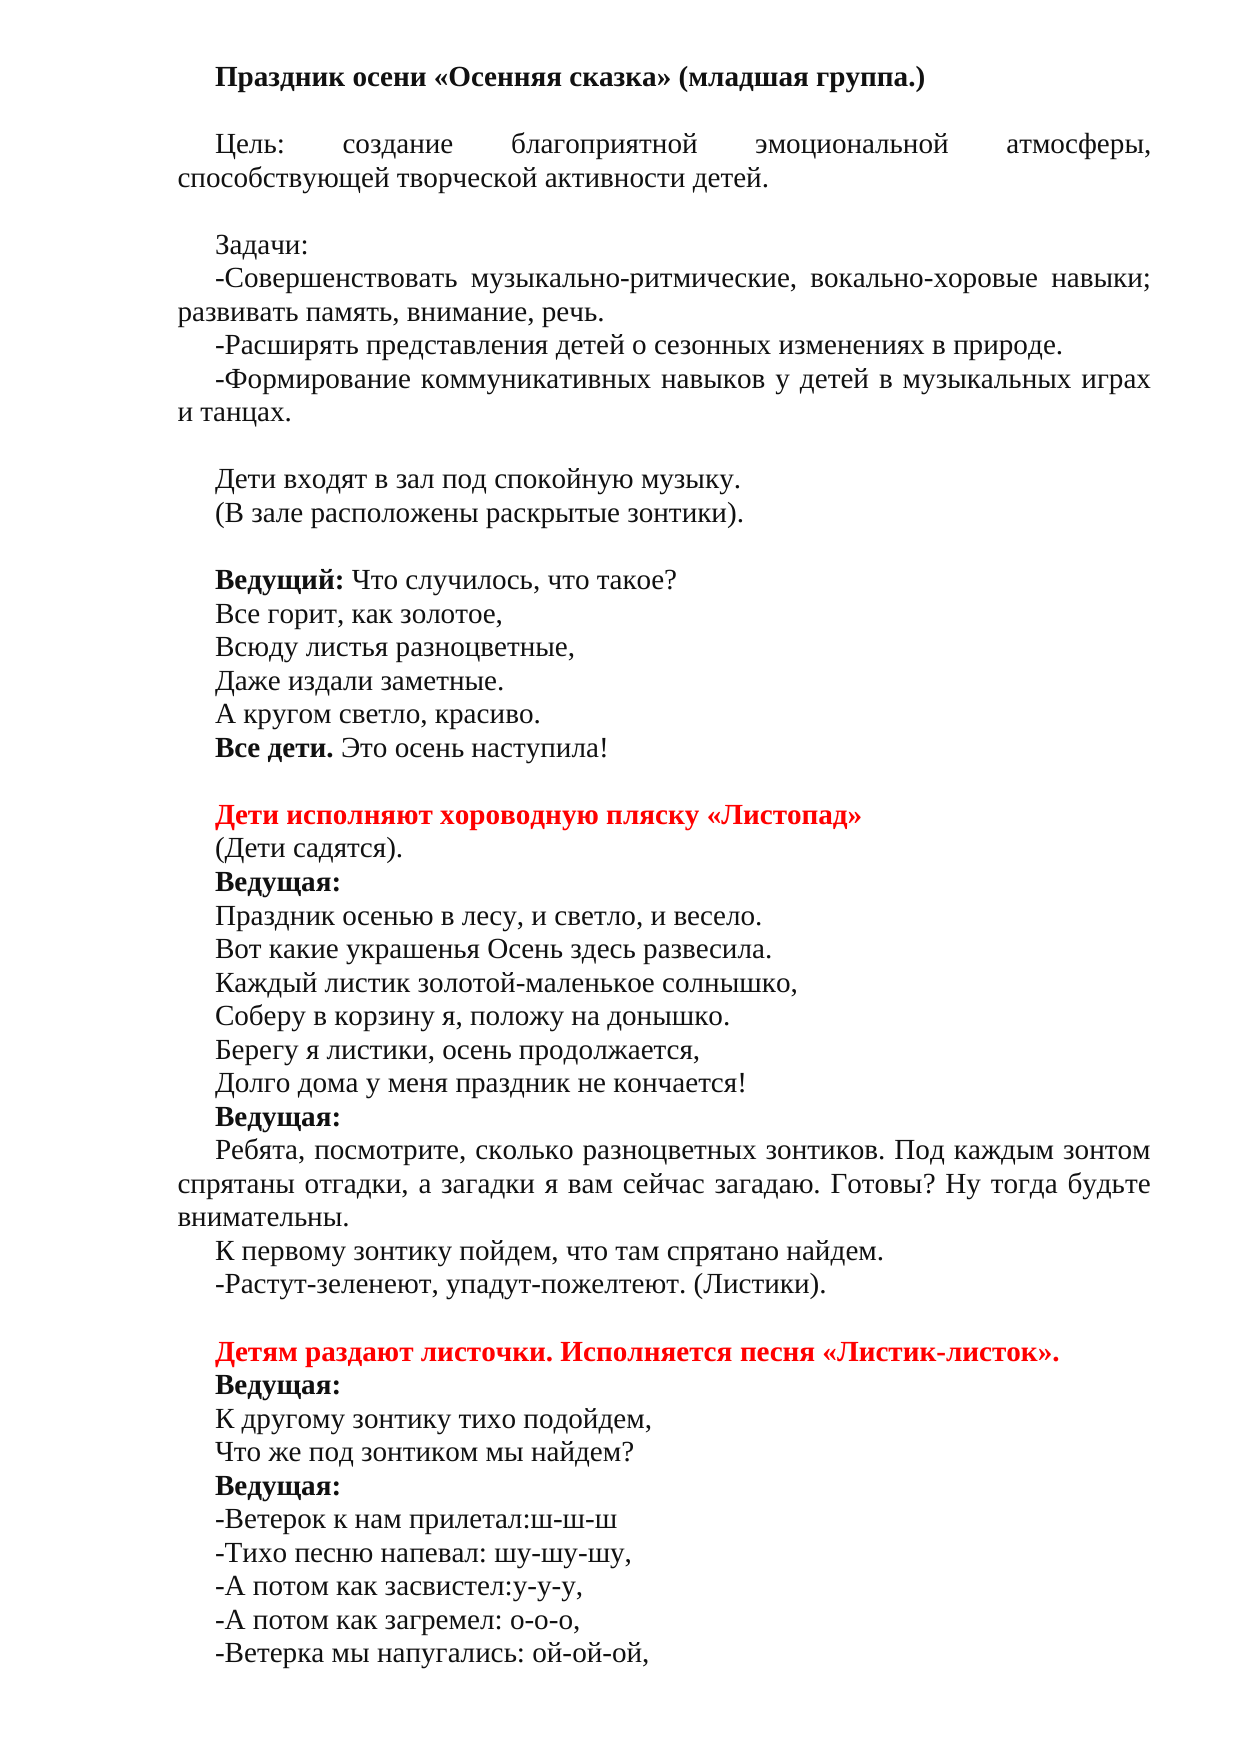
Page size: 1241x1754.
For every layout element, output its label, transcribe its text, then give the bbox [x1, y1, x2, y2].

text (В зале расположены раскрытые зонтики). [177, 495, 1152, 529]
text Ведущая: [177, 1099, 1152, 1132]
text Каждый листик золотой-маленькое солнышко, [177, 965, 1152, 998]
text Ведущий: Что случилось, что такое? [177, 562, 1152, 596]
text -Совершенствовать музыкально-ритмические, вокально-хоровые навыки; развивать память, внимание, речь. [177, 260, 1152, 327]
text -А потом как загремел: о-о-о, [177, 1602, 1152, 1636]
text -Ветерка мы напугались: ой-ой-ой, [177, 1636, 1152, 1669]
text А кругом светло, красиво. [177, 696, 1152, 730]
text -Формирование коммуникативных навыков у детей в музыкальных играх и танцах. [177, 361, 1152, 428]
text -Тихо песню напевал: шу-шу-шу, [177, 1535, 1152, 1568]
text Дети исполняют хороводную пляску «Листопад» [177, 797, 1152, 831]
text Вот какие украшенья Осень здесь развесила. [177, 931, 1152, 965]
text -Расширять представления детей о сезонных изменениях в природе. [177, 327, 1152, 361]
text Ведущая: [177, 1367, 1152, 1401]
text -Растут-зеленеют, упадут-пожелтеют. (Листики). [177, 1267, 1152, 1300]
text Что же под зонтиком мы найдем? [177, 1434, 1152, 1468]
text Дети входят в зал под спокойную музыку. [177, 462, 1152, 495]
text Ребята, посмотрите, сколько разноцветных зонтиков. Под каждым зонтом спрятаны отгадки, а загадки я вам сейчас загадаю. Готовы? Ну тогда будьте внимательны. [177, 1132, 1152, 1233]
text Задачи: [177, 227, 1152, 260]
text Все дети. Это осень наступила! [177, 730, 1152, 763]
text Берегу я листики, осень продолжается, [177, 1032, 1152, 1065]
text Всюду листья разноцветные, [177, 629, 1152, 663]
text Детям раздают листочки. Исполняется песня «Листик-листок». [177, 1334, 1152, 1367]
text Соберу в корзину я, положу на донышко. [177, 998, 1152, 1032]
text Ведущая: [177, 1468, 1152, 1501]
text Все горит, как золотое, [177, 596, 1152, 629]
text Ведущая: [177, 864, 1152, 898]
text Долго дома у меня праздник не кончается! [177, 1065, 1152, 1099]
text Цель: создание благоприятной эмоциональной атмосферы, способствующей творческой активности детей. [177, 126, 1152, 193]
text К другому зонтику тихо подойдем, [177, 1401, 1152, 1434]
text -А потом как засвистел:у-у-у, [177, 1568, 1152, 1602]
text -Ветерок к нам прилетал:ш-ш-ш [177, 1501, 1152, 1535]
text Даже издали заметные. [177, 663, 1152, 696]
text Праздник осенью в лесу, и светло, и весело. [177, 898, 1152, 931]
text Праздник осени «Осенняя сказка» (младшая группа.) [177, 59, 1152, 93]
text (Дети садятся). [177, 831, 1152, 864]
text К первому зонтику пойдем, что там спрятано найдем. [177, 1233, 1152, 1267]
